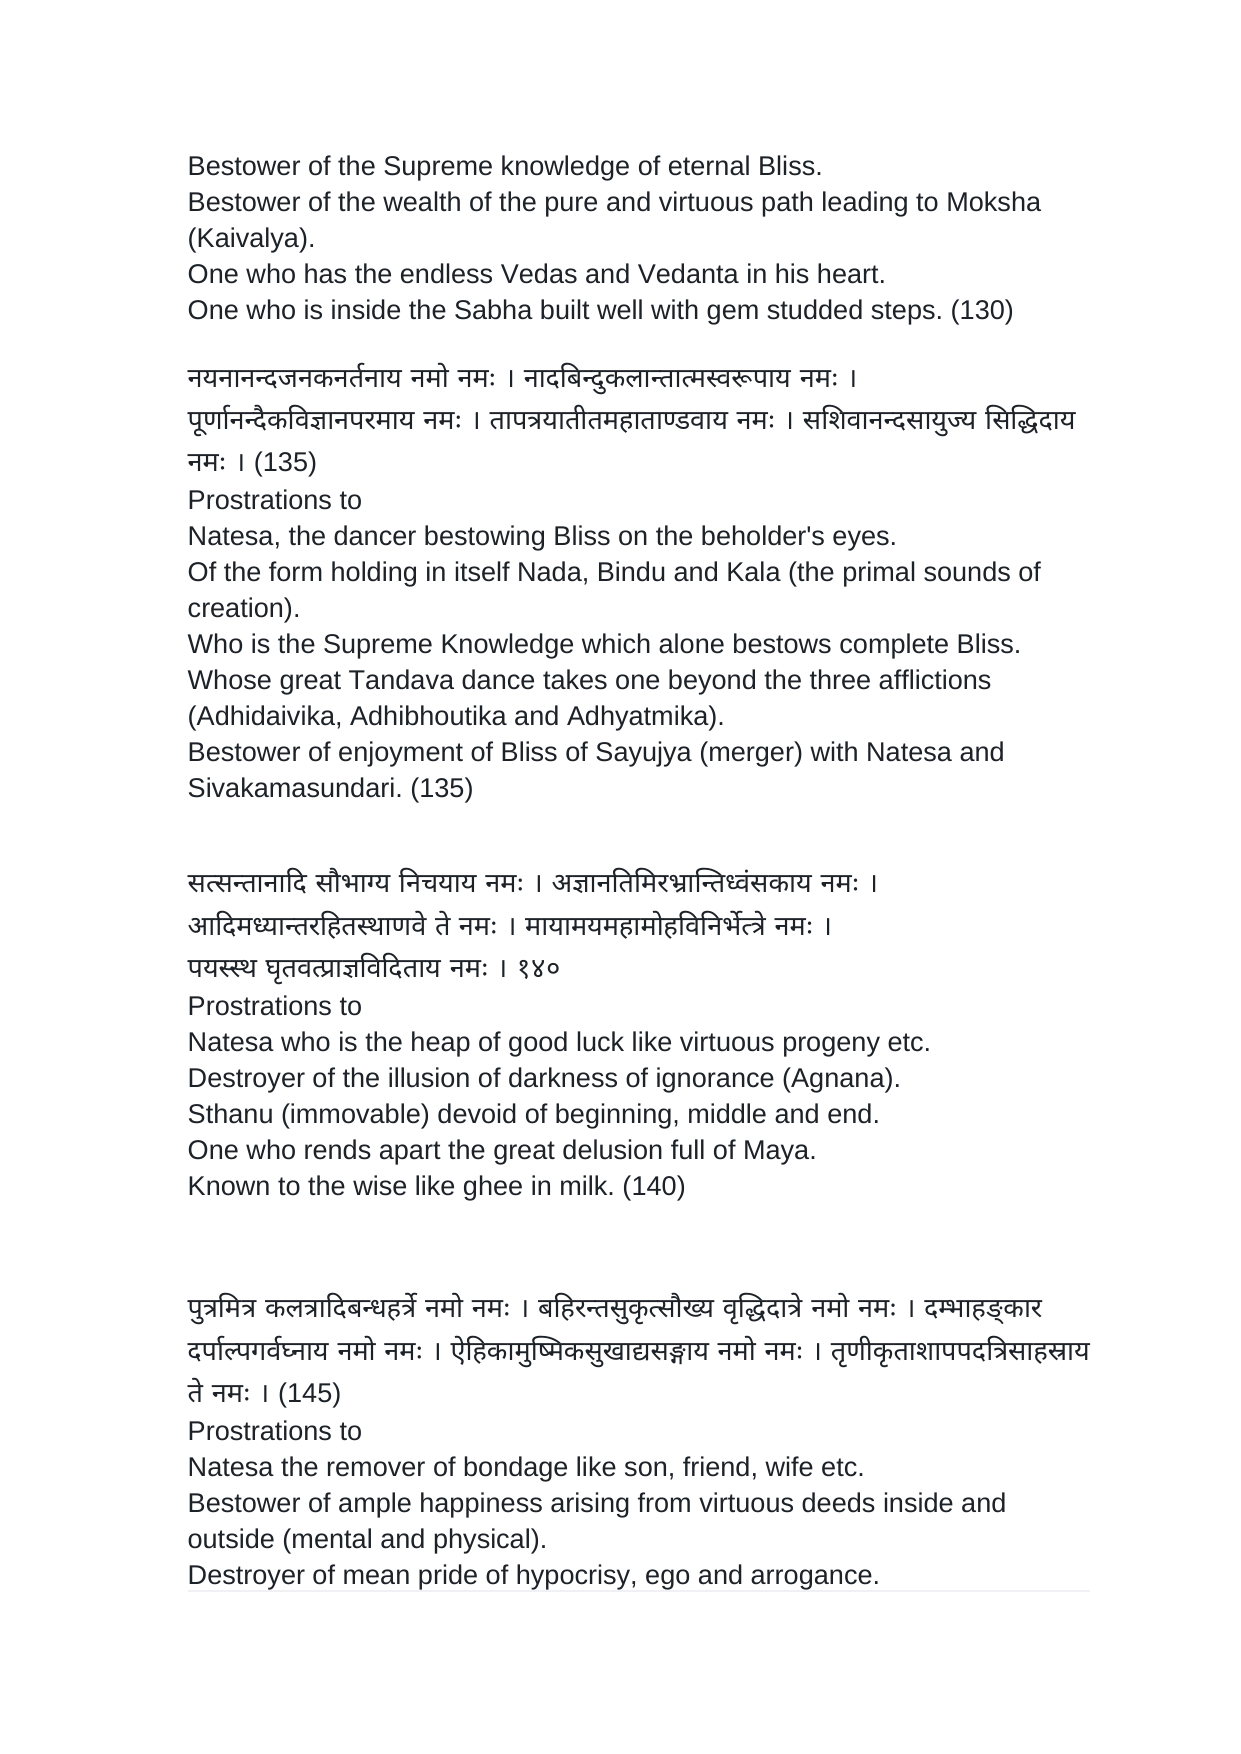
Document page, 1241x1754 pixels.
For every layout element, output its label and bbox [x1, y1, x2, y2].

text [187, 150, 1090, 1592]
